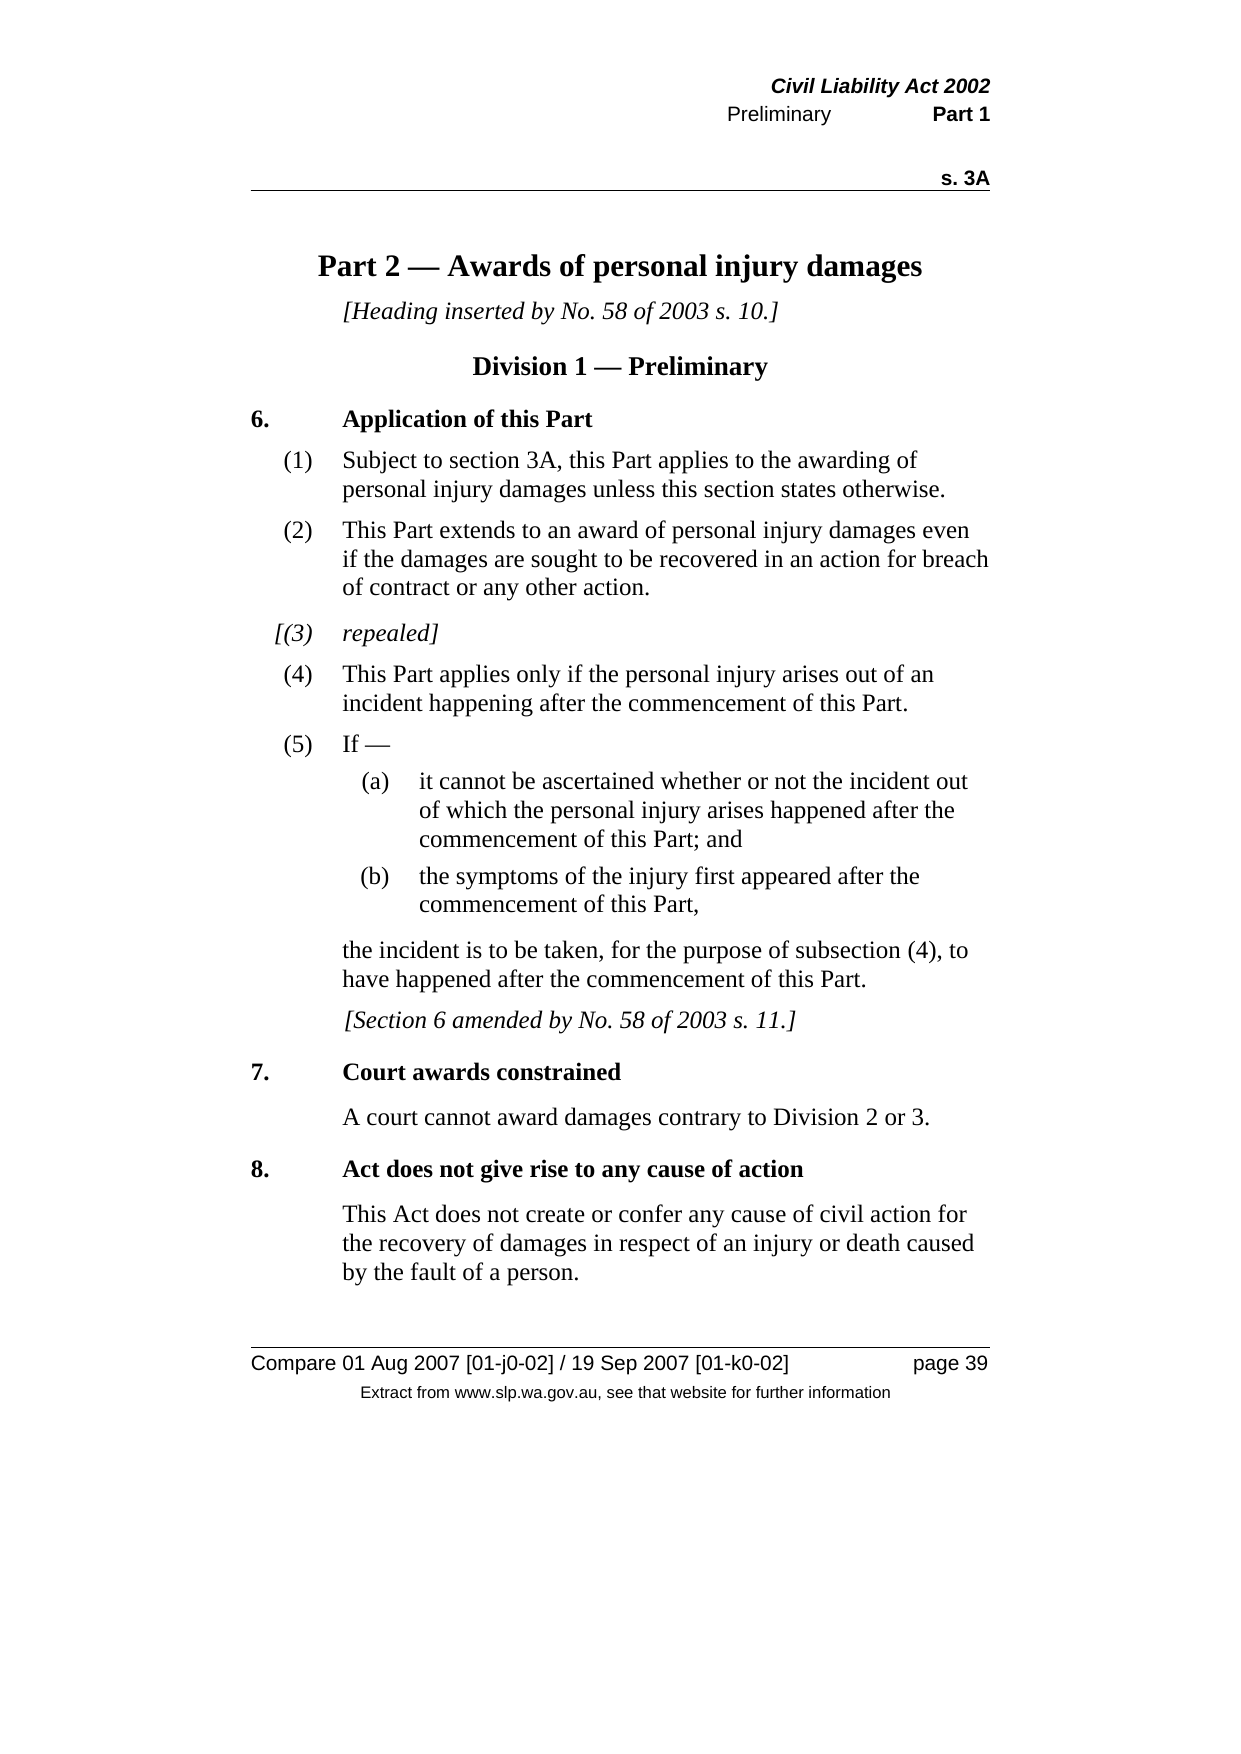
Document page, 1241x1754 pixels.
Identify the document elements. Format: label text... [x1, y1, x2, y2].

subtitle [Heading inserted by No. 58 of 2003 s. 10.] [251, 296, 990, 325]
text [Section 6 amended by No. 58 of 2003 s. 11.] [251, 1005, 990, 1034]
text (b) the symptoms of the injury first appeared after the commencement of this Part, [251, 861, 990, 918]
text (1) Subject to section 3A, this Part applies to the awarding of personal injury damages unless this section states otherwise. [251, 445, 990, 502]
subtitle 6. Application of this Part [251, 404, 990, 432]
text (2) This Part extends to an award of personal injury damages even if the damages are sought to be recovered in an action for breach of contract or any other action. [251, 515, 990, 601]
text A court cannot award damages contrary to Division 2 or 3. [251, 1102, 990, 1131]
text (5) If — [251, 729, 990, 758]
subtitle Part 2 — Awards of personal injury damages [251, 247, 990, 283]
text (4) This Part applies only if the personal injury arises out of an incident happening after the commencement of this Part. [251, 659, 990, 717]
text (a) it cannot be ascertained whether or not the incident out of which the personal injury arises happened after the commencement of this Part; and [251, 766, 990, 852]
text the incident is to be taken, for the purpose of subsection (4), to have happened after the commencement of this Part. [251, 935, 990, 992]
text This Act does not create or confer any cause of civil action for the recovery of damages in respect of an injury or death caused by the fault of a person. [251, 1199, 990, 1285]
subtitle 7. Court awards constrained [251, 1057, 990, 1085]
subtitle 8. Act does not give rise to any cause of action [251, 1154, 990, 1182]
subtitle Division 1 — Preliminary [251, 350, 990, 381]
text [(3) repealed] [251, 618, 990, 647]
